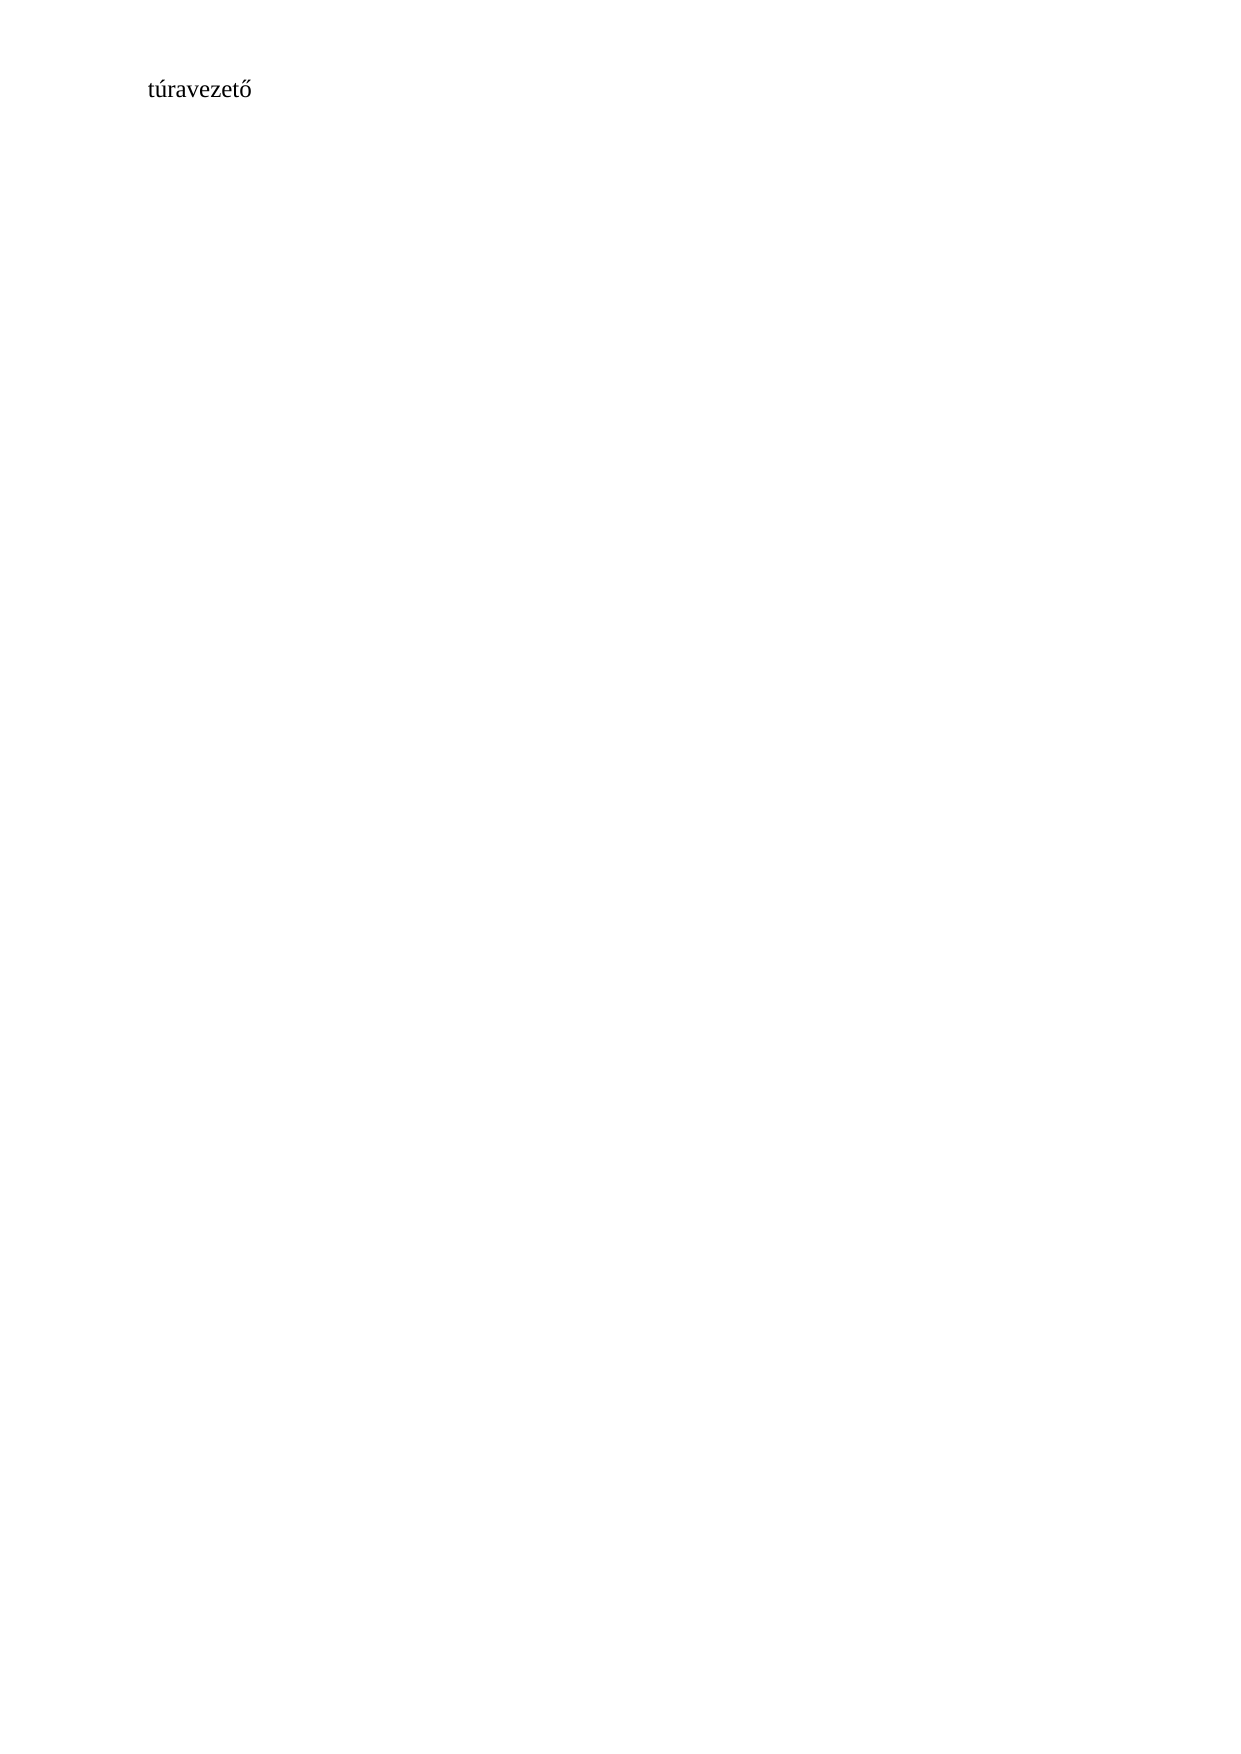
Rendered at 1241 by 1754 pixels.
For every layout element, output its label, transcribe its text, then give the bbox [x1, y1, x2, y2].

text túravezető [148, 74, 1093, 103]
